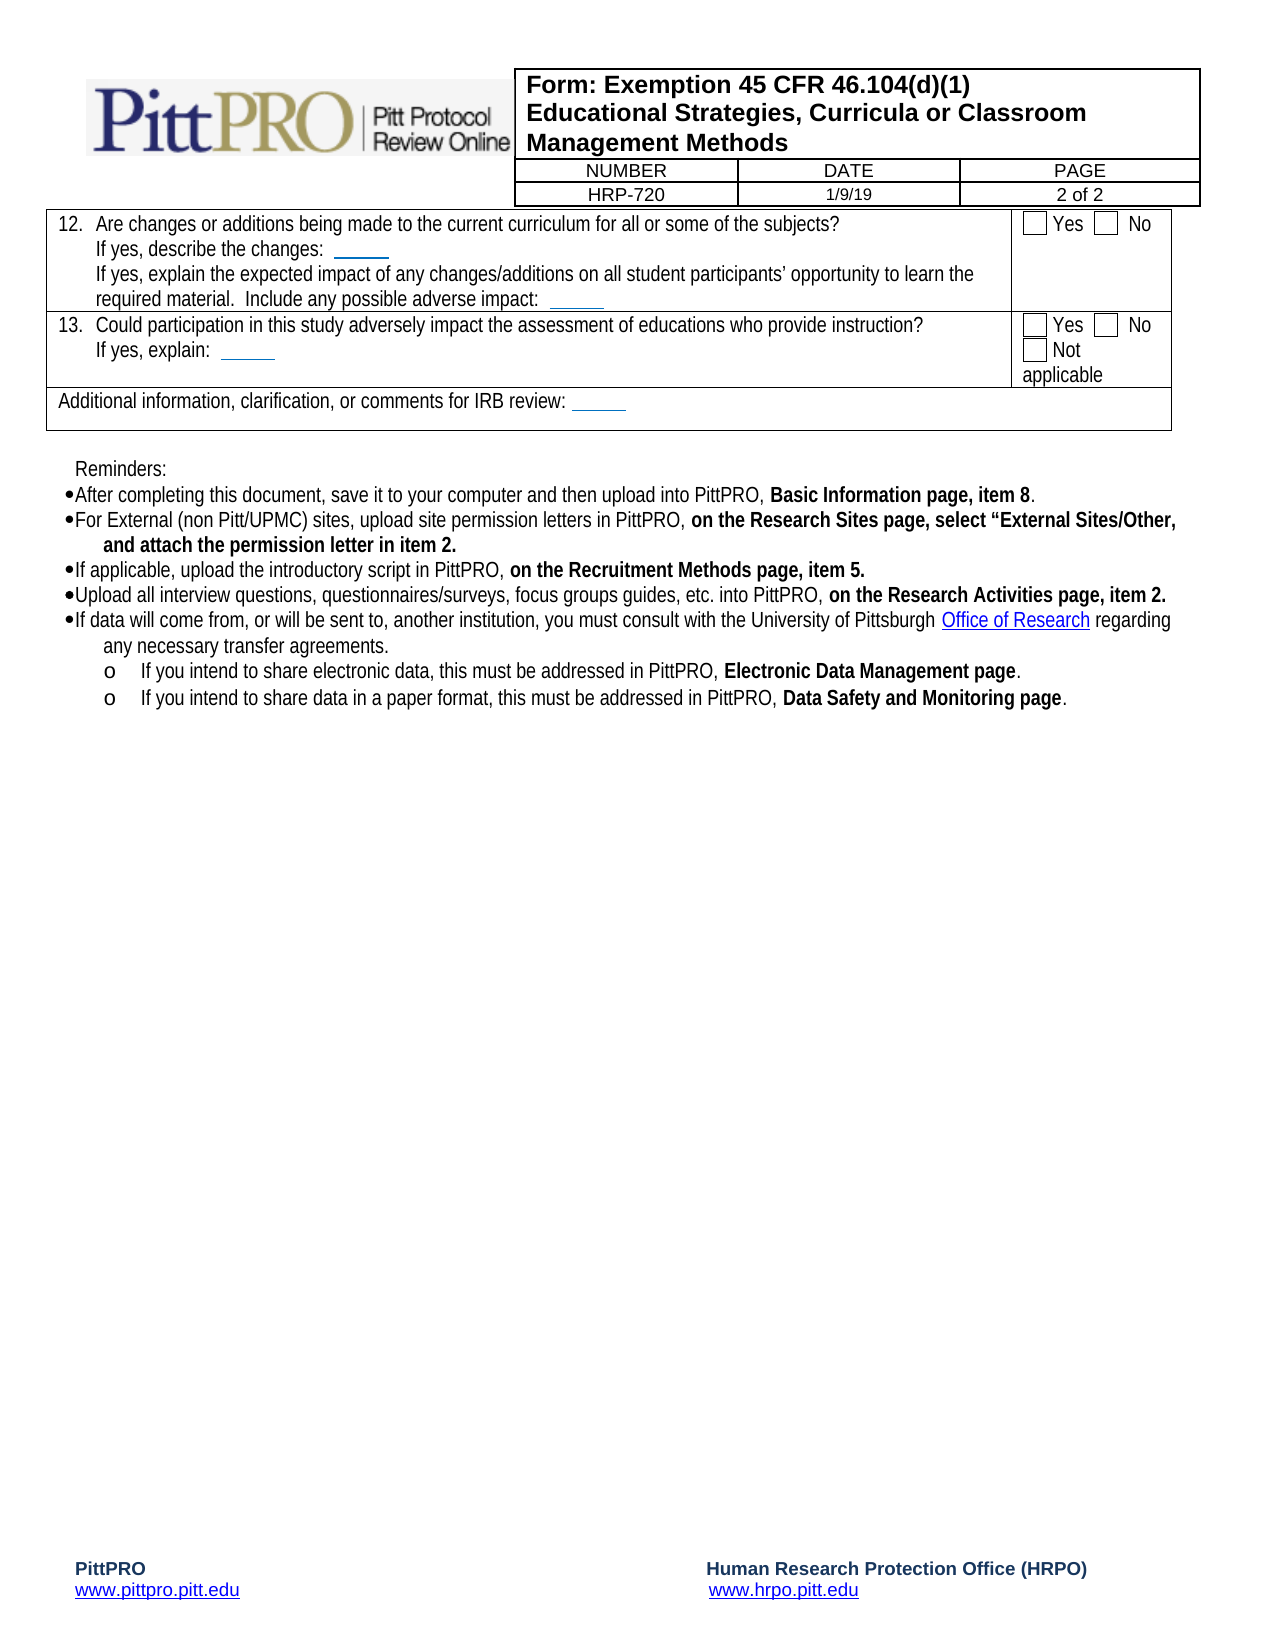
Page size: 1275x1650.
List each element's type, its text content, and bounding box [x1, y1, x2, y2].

list Upload all interview questions, questionnaires/surveys, focus groups guides, etc. into PittPRO, on the Research Activities page, item 2. [66, 582, 1200, 607]
table_cell Additional information, clarification, or comments for IRB review: [47, 388, 1171, 430]
table_cell Yes No [1012, 210, 1171, 311]
list After completing this document, save it to your computer and then upload into PittPRO, Basic Information page, item 8. [66, 481, 1200, 507]
list For External (non Pitt/UPMC) sites, upload site permission letters in PittPRO, on the Research Sites page, select “External Sites/Other, and attach the permission letter in item 2. [66, 507, 1200, 557]
list If applicable, upload the introductory script in PittPRO, on the Recruitment Methods page, item 5. [66, 557, 1200, 582]
table_cell Yes No Not applicable [1012, 312, 1171, 387]
text Reminders: [75, 456, 1200, 481]
list If you intend to share data in a paper format, this must be addressed in PittPRO, Data Safety and Monitoring page. [103, 685, 1200, 712]
table_cell Are changes or additions being made to the current curriculum for all or some of the subjects? If yes, describe the changes: If yes, explain the expected impact of any changes/additions on all student participants’ opportunity to learn the required material. Include any possible adverse impact: [47, 210, 1011, 311]
table_cell Could participation in this study adversely impact the assessment of educations who provide instruction? If yes, explain: [47, 312, 1011, 387]
list If you intend to share electronic data, this must be addressed in PittPRO, Electronic Data Management page. [103, 658, 1200, 685]
picture [86, 79, 515, 156]
list If data will come from, or will be sent to, another institution, you must consult with the University of Pittsburgh Office of Research regarding any necessary transfer agreements. [66, 607, 1200, 658]
